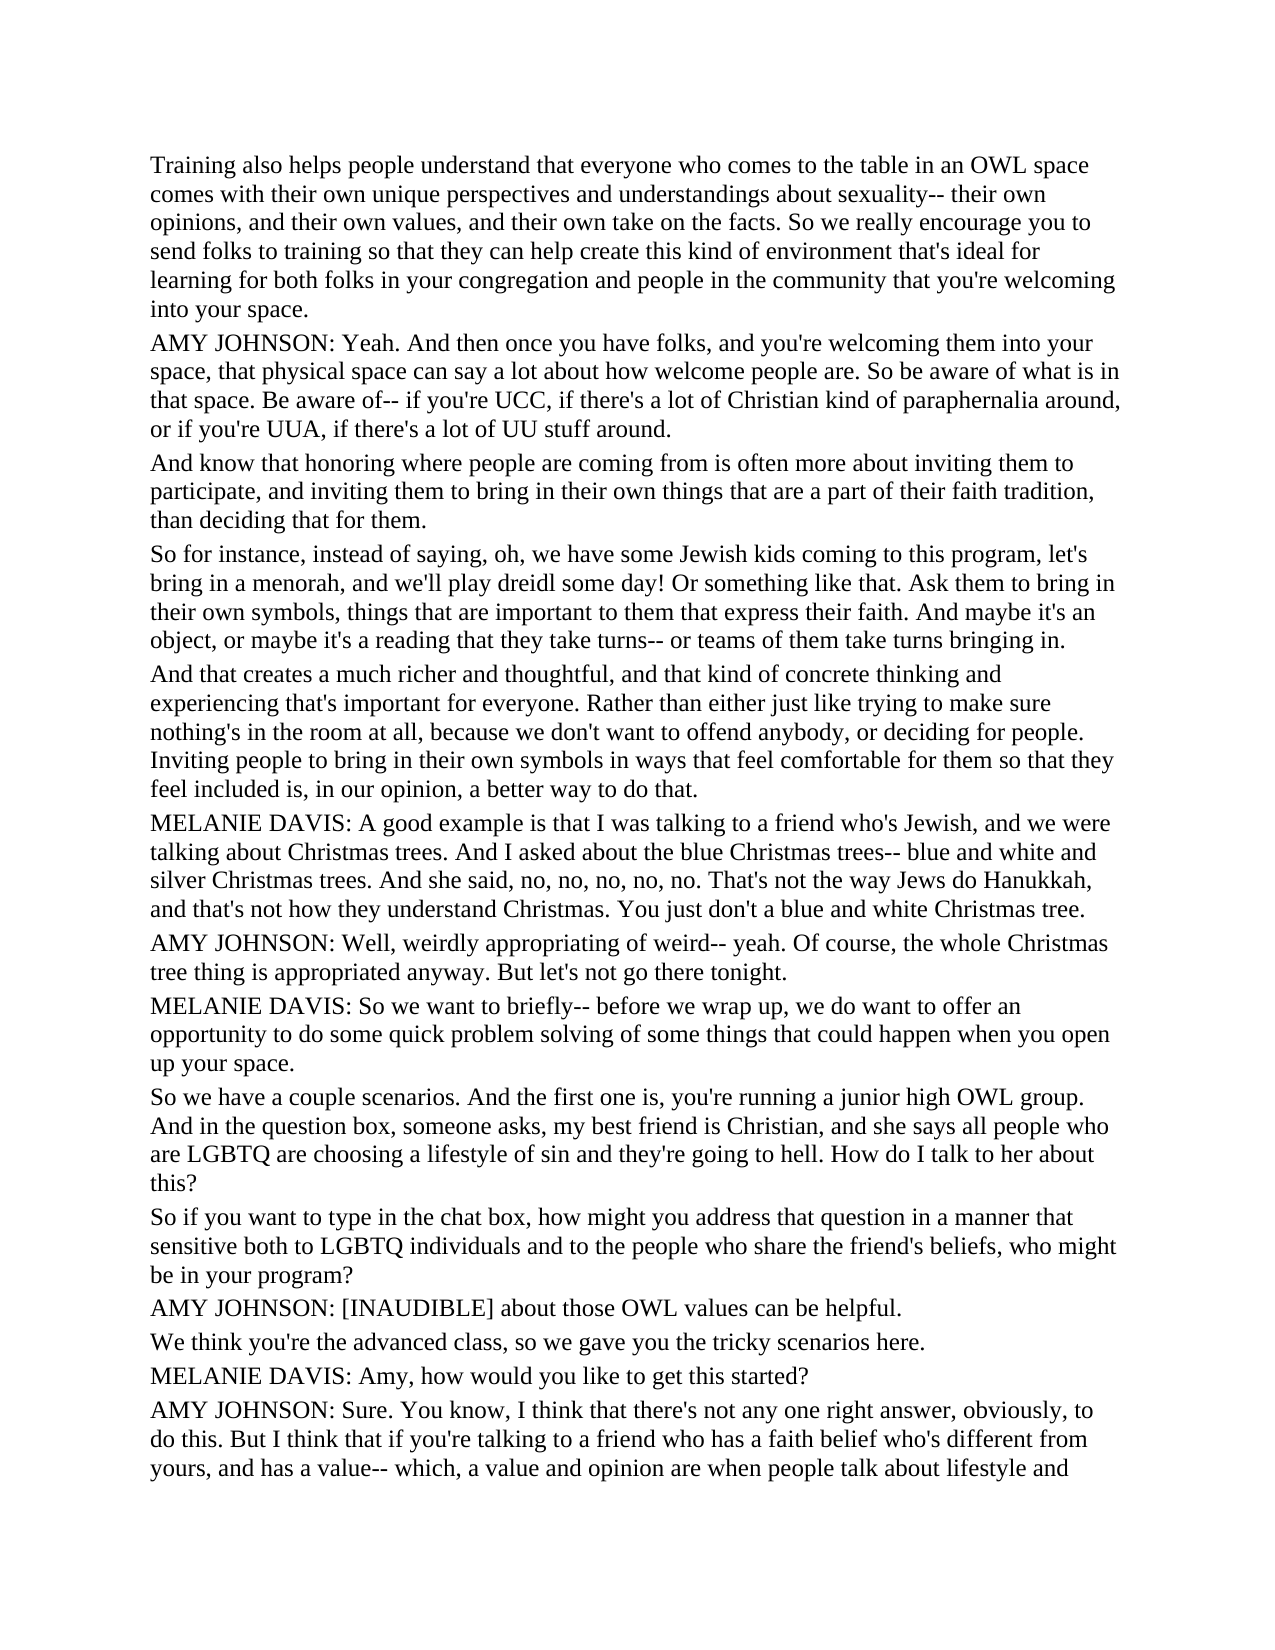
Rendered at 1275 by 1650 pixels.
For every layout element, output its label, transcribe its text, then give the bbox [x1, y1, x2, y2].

text MELANIE DAVIS: A good example is that I was talking to a friend who's Jewish, and we were talking about Christmas trees. And I asked about the blue Christmas trees-- blue and white and silver Christmas trees. And she said, no, no, no, no, no. That's not the way Jews do Hanukkah, and that's not how they understand Christmas. You just don't a blue and white Christmas tree. [150, 808, 1125, 923]
text We think you're the advanced class, so we gave you the tricky scenarios here. [150, 1327, 1125, 1356]
text Training also helps people understand that everyone who comes to the table in an OWL space comes with their own unique perspectives and understandings about sexuality-- their own opinions, and their own values, and their own take on the facts. So we really encourage you to send folks to training so that they can help create this kind of environment that's ideal for learning for both folks in your congregation and people in the community that you're welcoming into your space. [150, 150, 1125, 322]
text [150, 1395, 1125, 1481]
text AMY JOHNSON: [INAUDIBLE] about those OWL values can be helpful. [150, 1293, 1125, 1322]
text MELANIE DAVIS: Amy, how would you like to get this started? [150, 1361, 1125, 1390]
text So for instance, instead of saying, oh, we have some Jewish kids coming to this program, let's bring in a menorah, and we'll play dreidl some day! Or something like that. Ask them to bring in their own symbols, things that are important to them that express their faith. And maybe it's an object, or maybe it's a reading that they take turns-- or teams of them take turns bringing in. [150, 539, 1125, 654]
text So we have a couple scenarios. And the first one is, you're running a junior high OWL group. And in the question box, someone asks, my best friend is Christian, and she says all people who are LGBTQ are choosing a lifestyle of sin and they're going to hell. How do I talk to her about this? [150, 1082, 1125, 1197]
text AMY JOHNSON: Yeah. And then once you have folks, and you're welcoming them into your space, that physical space can say a lot about how welcome people are. So be aware of what is in that space. Be aware of-- if you're UCC, if there's a lot of Christian kind of paraphernalia around, or if you're UUA, if there's a lot of UU stuff around. [150, 328, 1125, 443]
text And know that honoring where people are coming from is often more about inviting them to participate, and inviting them to bring in their own things that are a part of their faith tradition, than deciding that for them. [150, 448, 1125, 534]
text MELANIE DAVIS: So we want to briefly-- before we wrap up, we do want to offer an opportunity to do some quick problem solving of some things that could happen when you open up your space. [150, 991, 1125, 1077]
text And that creates a much richer and thoughtful, and that kind of concrete thinking and experiencing that's important for everyone. Rather than either just like trying to make sure nothing's in the room at all, because we don't want to offend anybody, or deciding for people. Inviting people to bring in their own symbols in ways that feel comfortable for them so that they feel included is, in our opinion, a better way to do that. [150, 659, 1125, 803]
text AMY JOHNSON: Well, weirdly appropriating of weird-- yeah. Of course, the whole Christmas tree thing is appropriated anyway. But let's not go there tonight. [150, 928, 1125, 986]
text So if you want to type in the chat box, how might you address that question in a manner that sensitive both to LGBTQ individuals and to the people who share the friend's beliefs, who might be in your program? [150, 1202, 1125, 1288]
